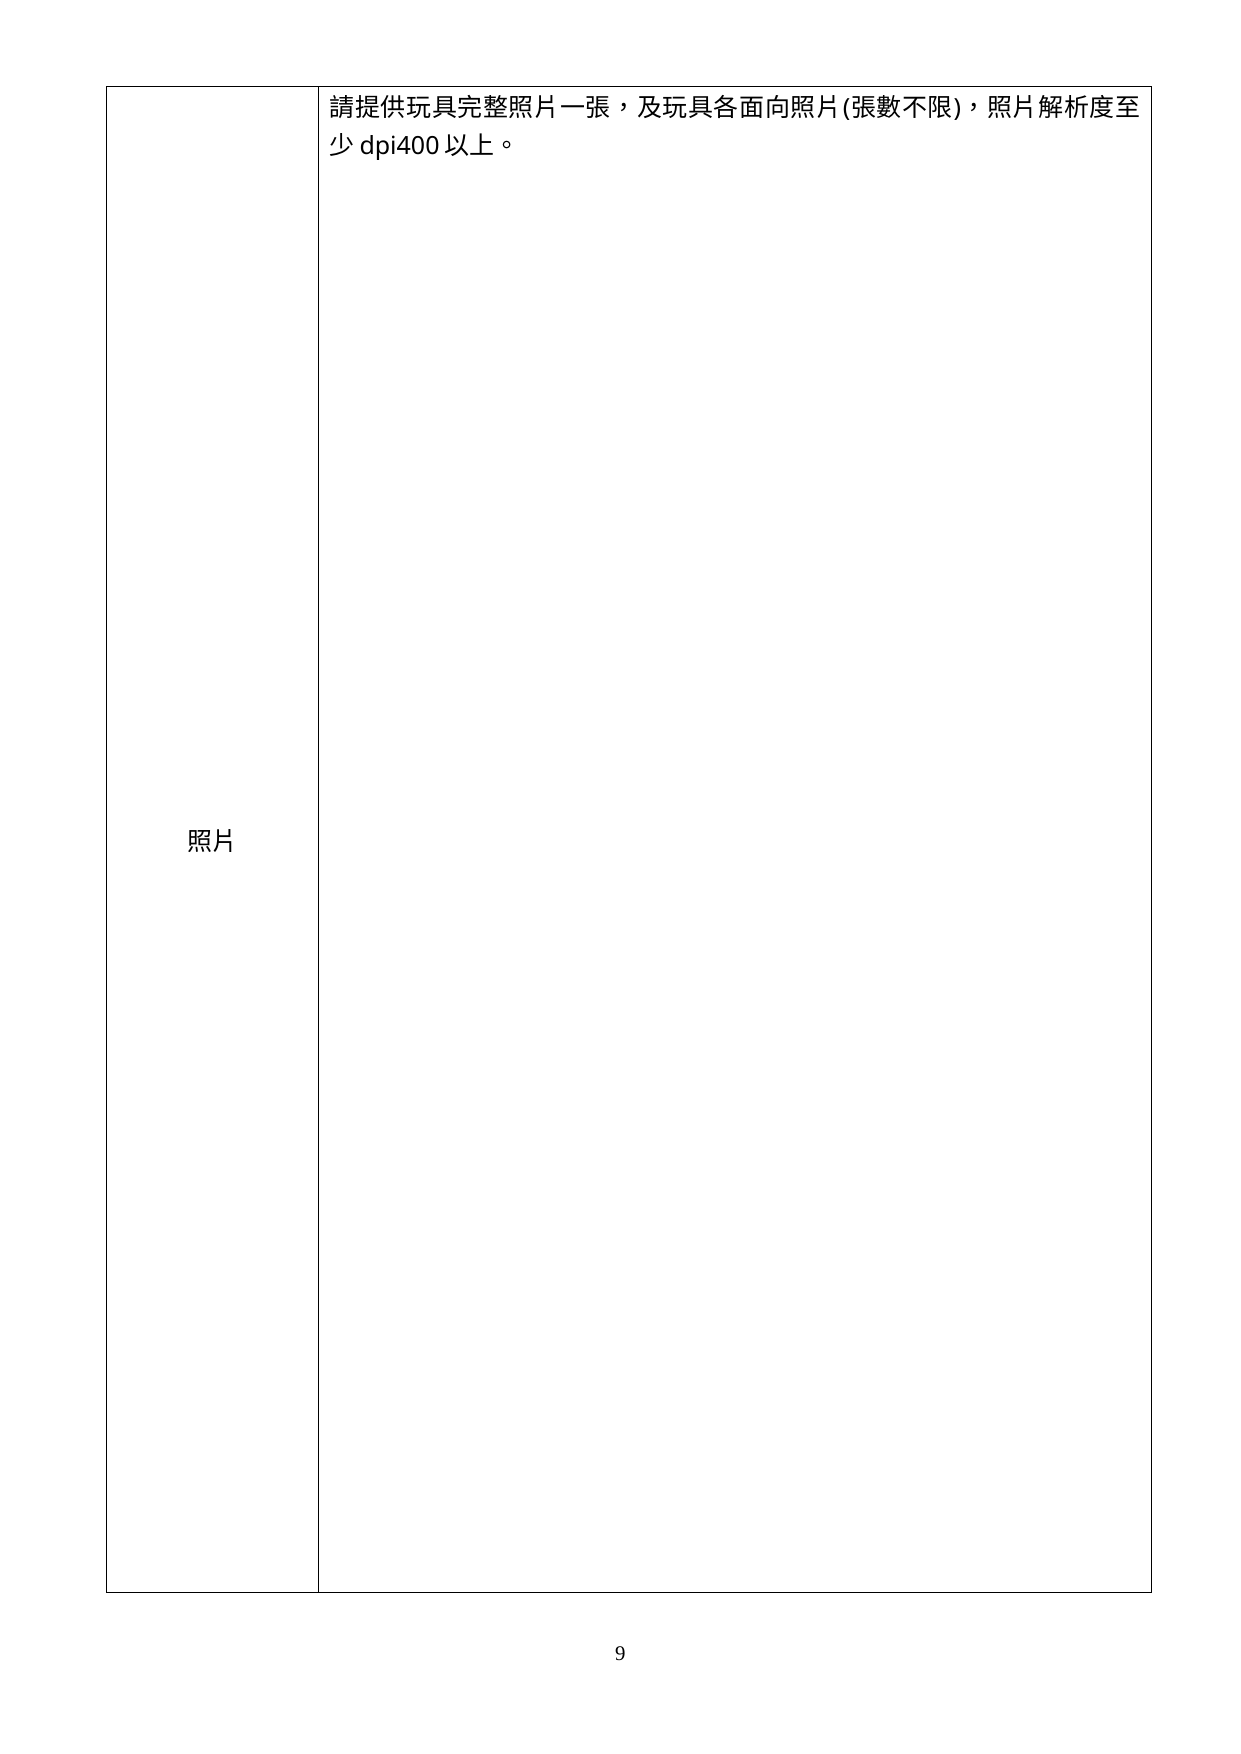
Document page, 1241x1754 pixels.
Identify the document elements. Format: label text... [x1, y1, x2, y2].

table_cell 照片 [107, 87, 318, 1592]
table_cell 請提供玩具完整照片一張，及玩具各面向照片(張數不限)，照片解析度至少dpi400以上。 [319, 87, 1151, 1592]
